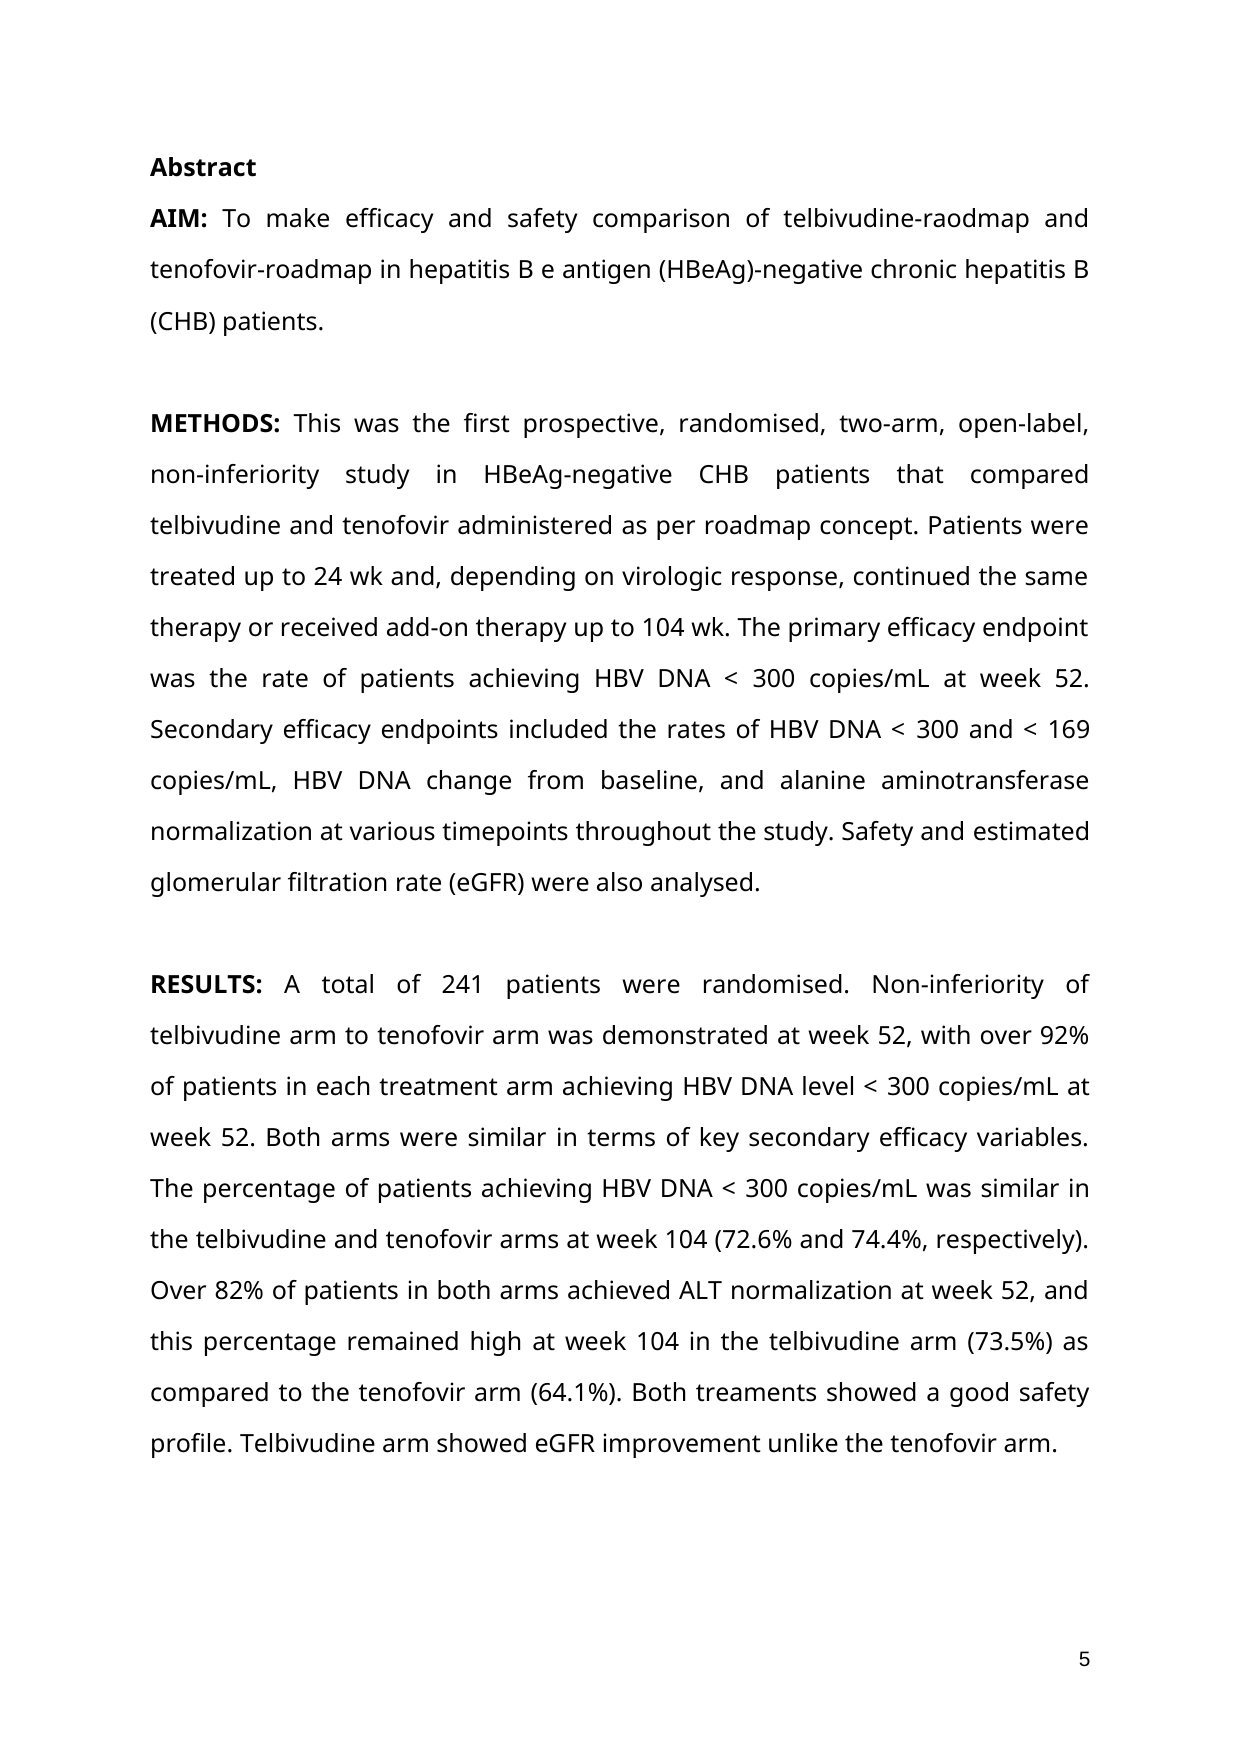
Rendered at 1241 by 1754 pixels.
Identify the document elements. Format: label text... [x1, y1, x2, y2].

text Abstract [150, 150, 1090, 184]
text AIM: To make efficacy and safety comparison of telbivudine-raodmap and tenofovir-roadmap in hepatitis B e antigen (HBeAg)-negative chronic hepatitis B (CHB) patients. [150, 201, 1090, 337]
text RESULTS: A total of 241 patients were randomised. Non-inferiority of telbivudine arm to tenofovir arm was demonstrated at week 52, with over 92% of patients in each treatment arm achieving HBV DNA level < 300 copies/mL at week 52. Both arms were similar in terms of key secondary efficacy variables. The percentage of patients achieving HBV DNA < 300 copies/mL was similar in the telbivudine and tenofovir arms at week 104 (72.6% and 74.4%, respectively). Over 82% of patients in both arms achieved ALT normalization at week 52, and this percentage remained high at week 104 in the telbivudine arm (73.5%) as compared to the tenofovir arm (64.1%). Both treaments showed a good safety profile. Telbivudine arm showed eGFR improvement unlike the tenofovir arm. [150, 967, 1090, 1460]
text METHODS: This was the first prospective, randomised, two-arm, open-label, non-inferiority study in HBeAg-negative CHB patients that compared telbivudine and tenofovir administered as per roadmap concept. Patients were treated up to 24 wk and, depending on virologic response, continued the same therapy or received add-on therapy up to 104 wk. The primary efficacy endpoint was the rate of patients achieving HBV DNA < 300 copies/mL at week 52. Secondary efficacy endpoints included the rates of HBV DNA < 300 and < 169 copies/mL, HBV DNA change from baseline, and alanine aminotransferase normalization at various timepoints throughout the study. Safety and estimated glomerular filtration rate (eGFR) were also analysed. [150, 405, 1090, 899]
